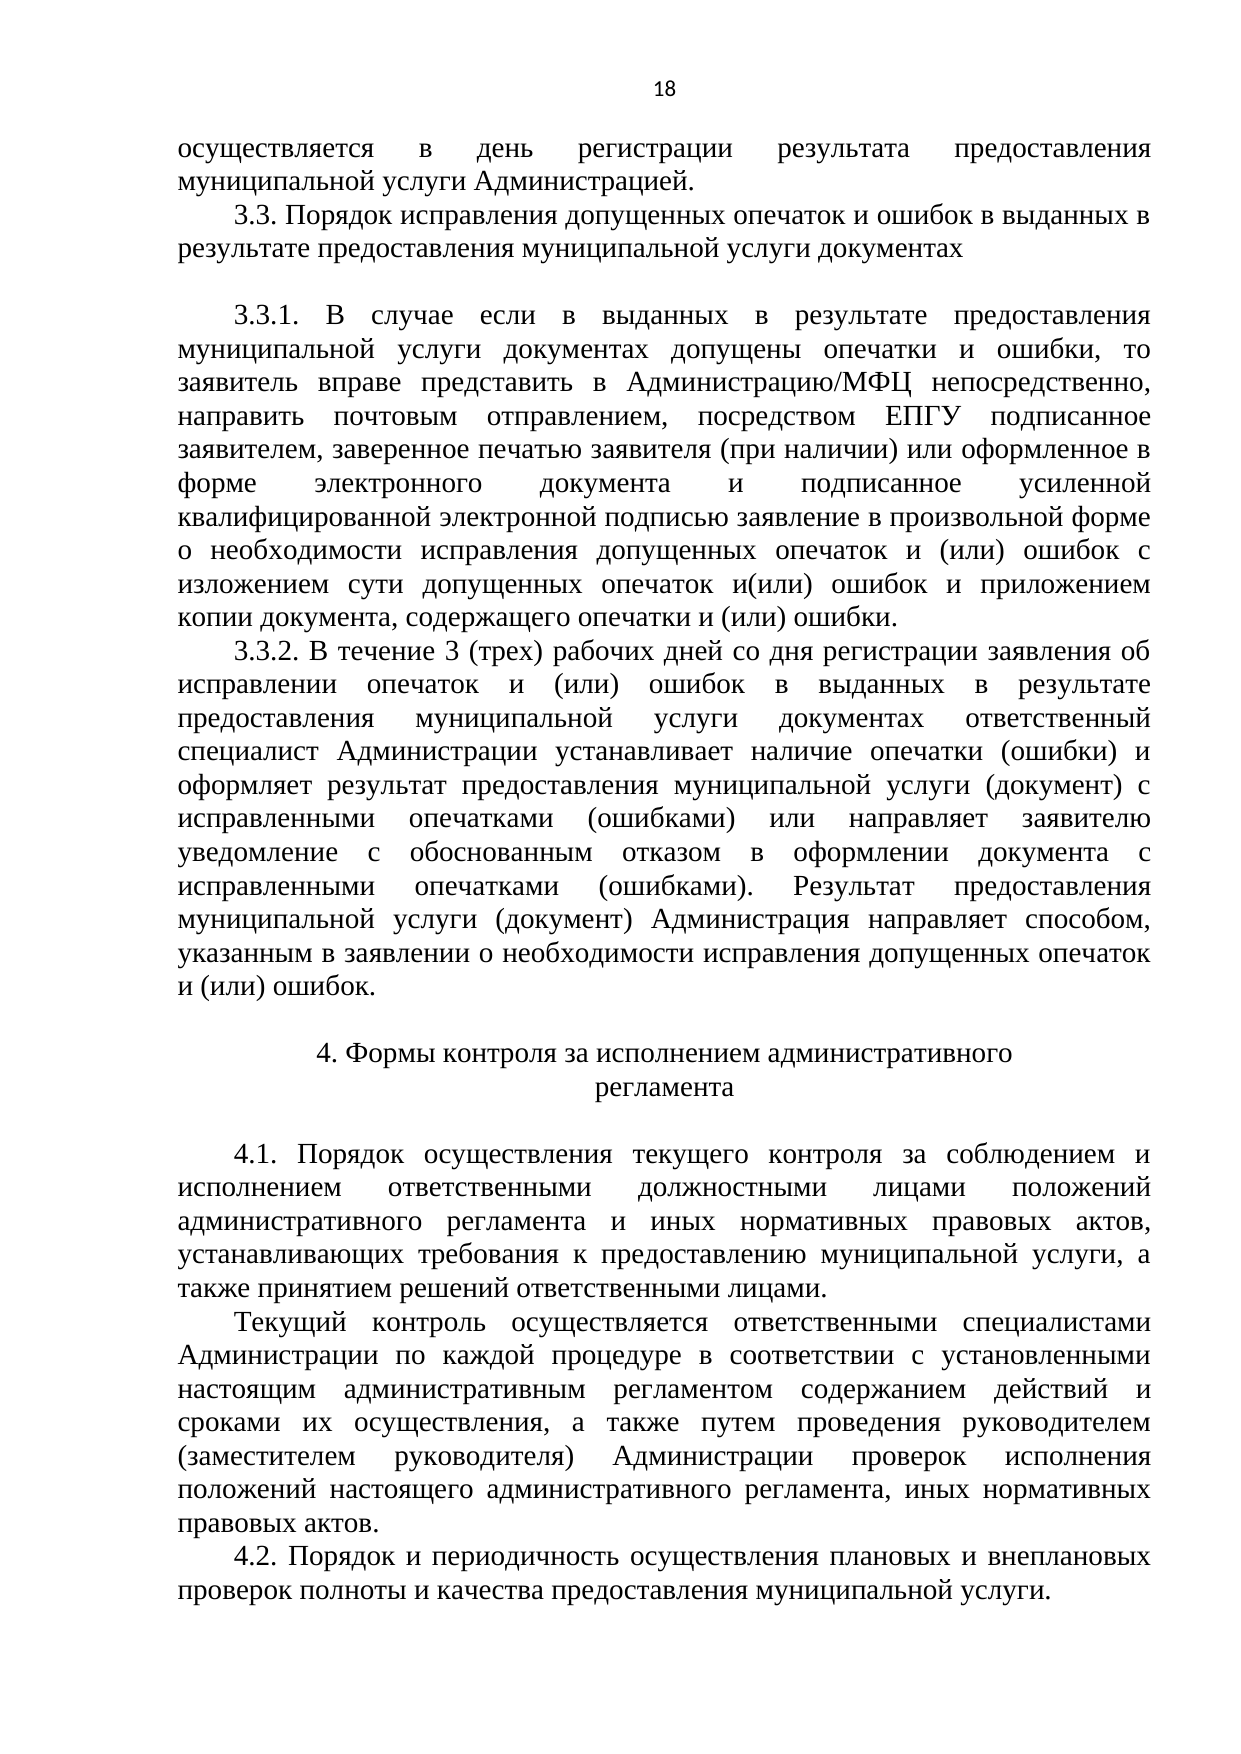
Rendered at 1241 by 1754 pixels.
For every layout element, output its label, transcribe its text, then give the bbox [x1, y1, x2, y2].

text 3.3.2. В течение 3 (трех) рабочих дней со дня регистрации заявления об исправлении опечаток и (или) ошибок в выданных в результате предоставления муниципальной услуги документах ответственный специалист Администрации устанавливает наличие опечатки (ошибки) и оформляет результат предоставления муниципальной услуги (документ) с исправленными опечатками (ошибками) или направляет заявителю уведомление с обоснованным отказом в оформлении документа с исправленными опечатками (ошибками). Результат предоставления муниципальной услуги (документ) Администрация направляет способом, указанным в заявлении о необходимости исправления допущенных опечаток и (или) ошибок. [177, 633, 1152, 1002]
text 3.3. Порядок исправления допущенных опечаток и ошибок в выданных в результате предоставления муниципальной услуги документах [177, 197, 1152, 264]
text 4.2. Порядок и периодичность осуществления плановых и внеплановых проверок полноты и качества предоставления муниципальной услуги. [177, 1538, 1152, 1606]
text 4.1. Порядок осуществления текущего контроля за соблюдением и исполнением ответственными должностными лицами положений административного регламента и иных нормативных правовых актов, устанавливающих требования к предоставлению муниципальной услуги, а также принятием решений ответственными лицами. [177, 1136, 1152, 1304]
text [177, 130, 1152, 197]
text Текущий контроль осуществляется ответственными специалистами Администрации по каждой процедуре в соответствии с установленными настоящим административным регламентом содержанием действий и сроками их осуществления, а также путем проведения руководителем (заместителем руководителя) Администрации проверок исполнения положений настоящего административного регламента, иных нормативных правовых актов. [177, 1304, 1152, 1538]
text регламента [177, 1069, 1152, 1102]
text 4. Формы контроля за исполнением административного [177, 1035, 1152, 1069]
text 3.3.1. В случае если в выданных в результате предоставления муниципальной услуги документах допущены опечатки и ошибки, то заявитель вправе представить в Администрацию/МФЦ непосредственно, направить почтовым отправлением, посредством ЕПГУ подписанное заявителем, заверенное печатью заявителя (при наличии) или оформленное в форме электронного документа и подписанное усиленной квалифицированной электронной подписью заявление в произвольной форме о необходимости исправления допущенных опечаток и (или) ошибок с изложением сути допущенных опечаток и(или) ошибок и приложением копии документа, содержащего опечатки и (или) ошибки. [177, 297, 1152, 633]
